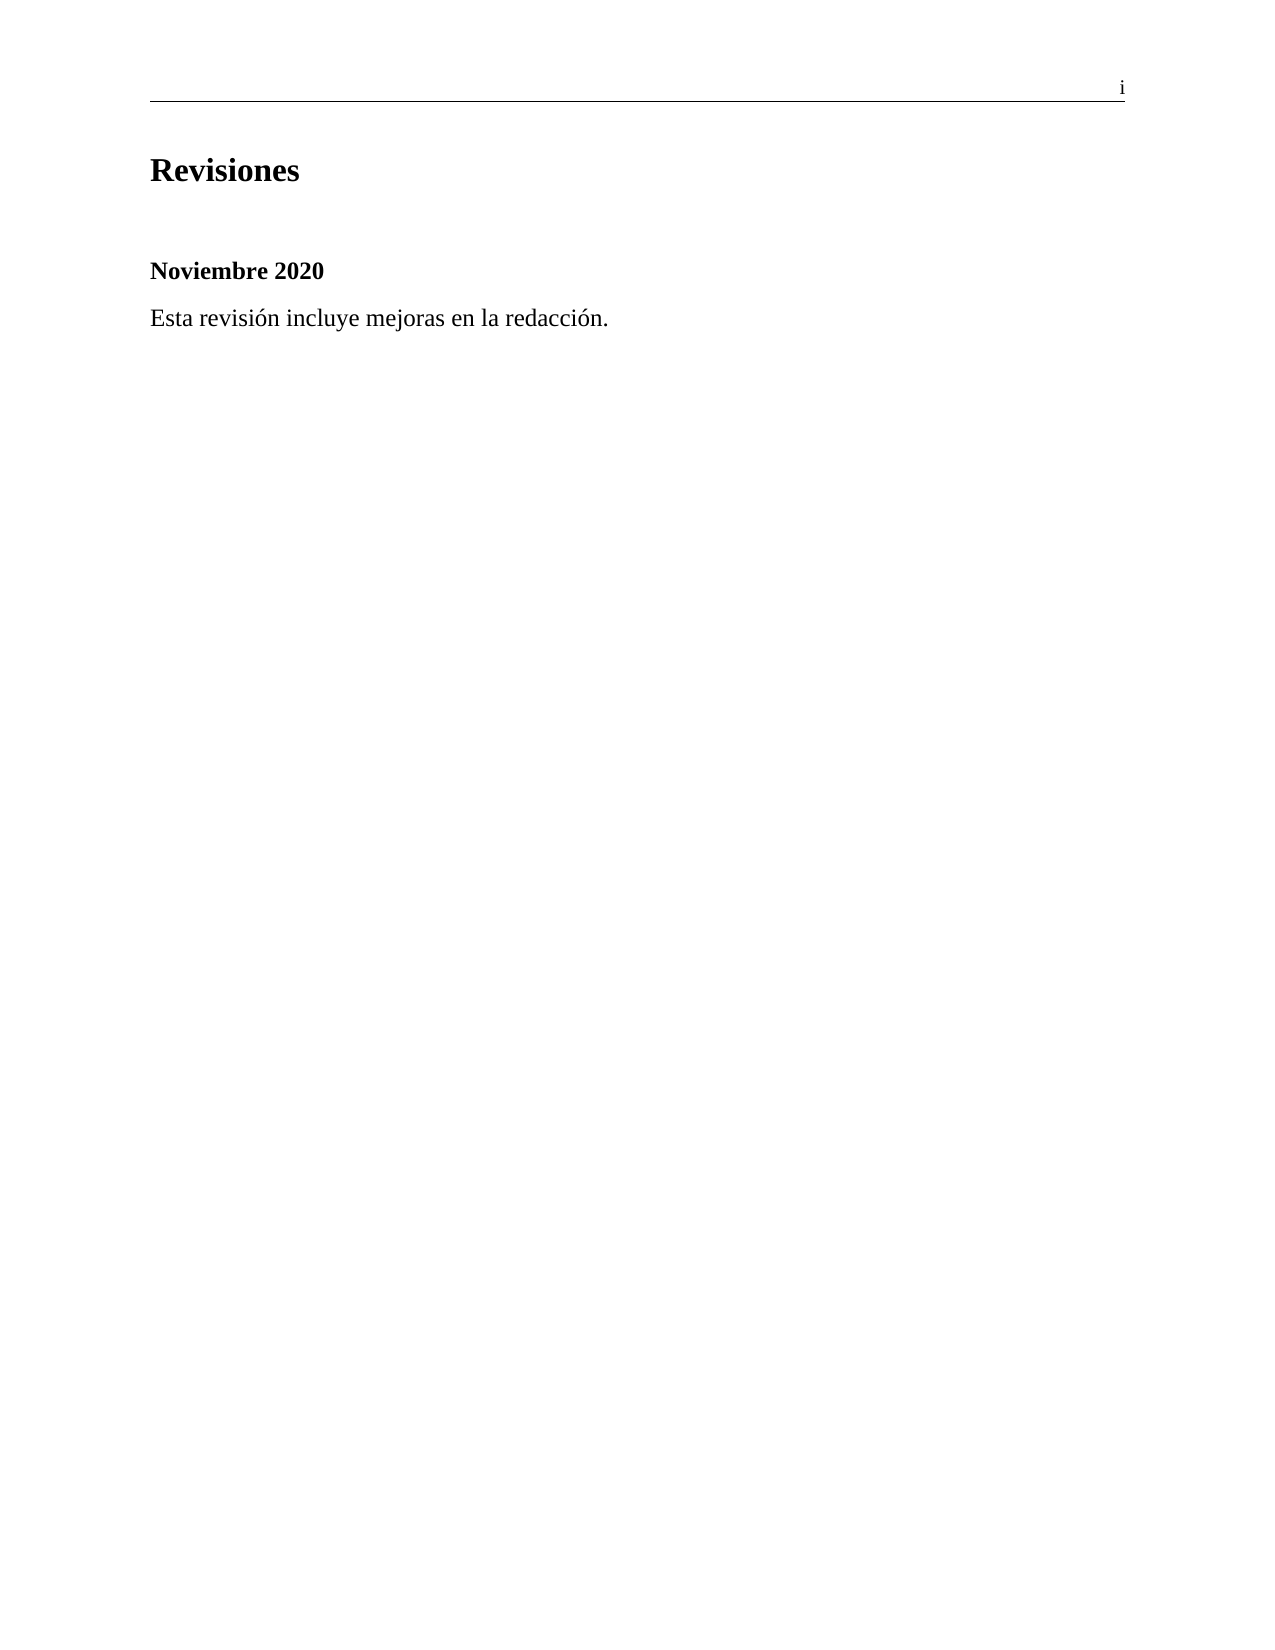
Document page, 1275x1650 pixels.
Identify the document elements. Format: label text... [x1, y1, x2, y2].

text Revisiones [150, 150, 1125, 188]
text Esta revisión incluye mejoras en la redacción. [150, 303, 1125, 332]
text Noviembre 2020 [150, 256, 1125, 284]
